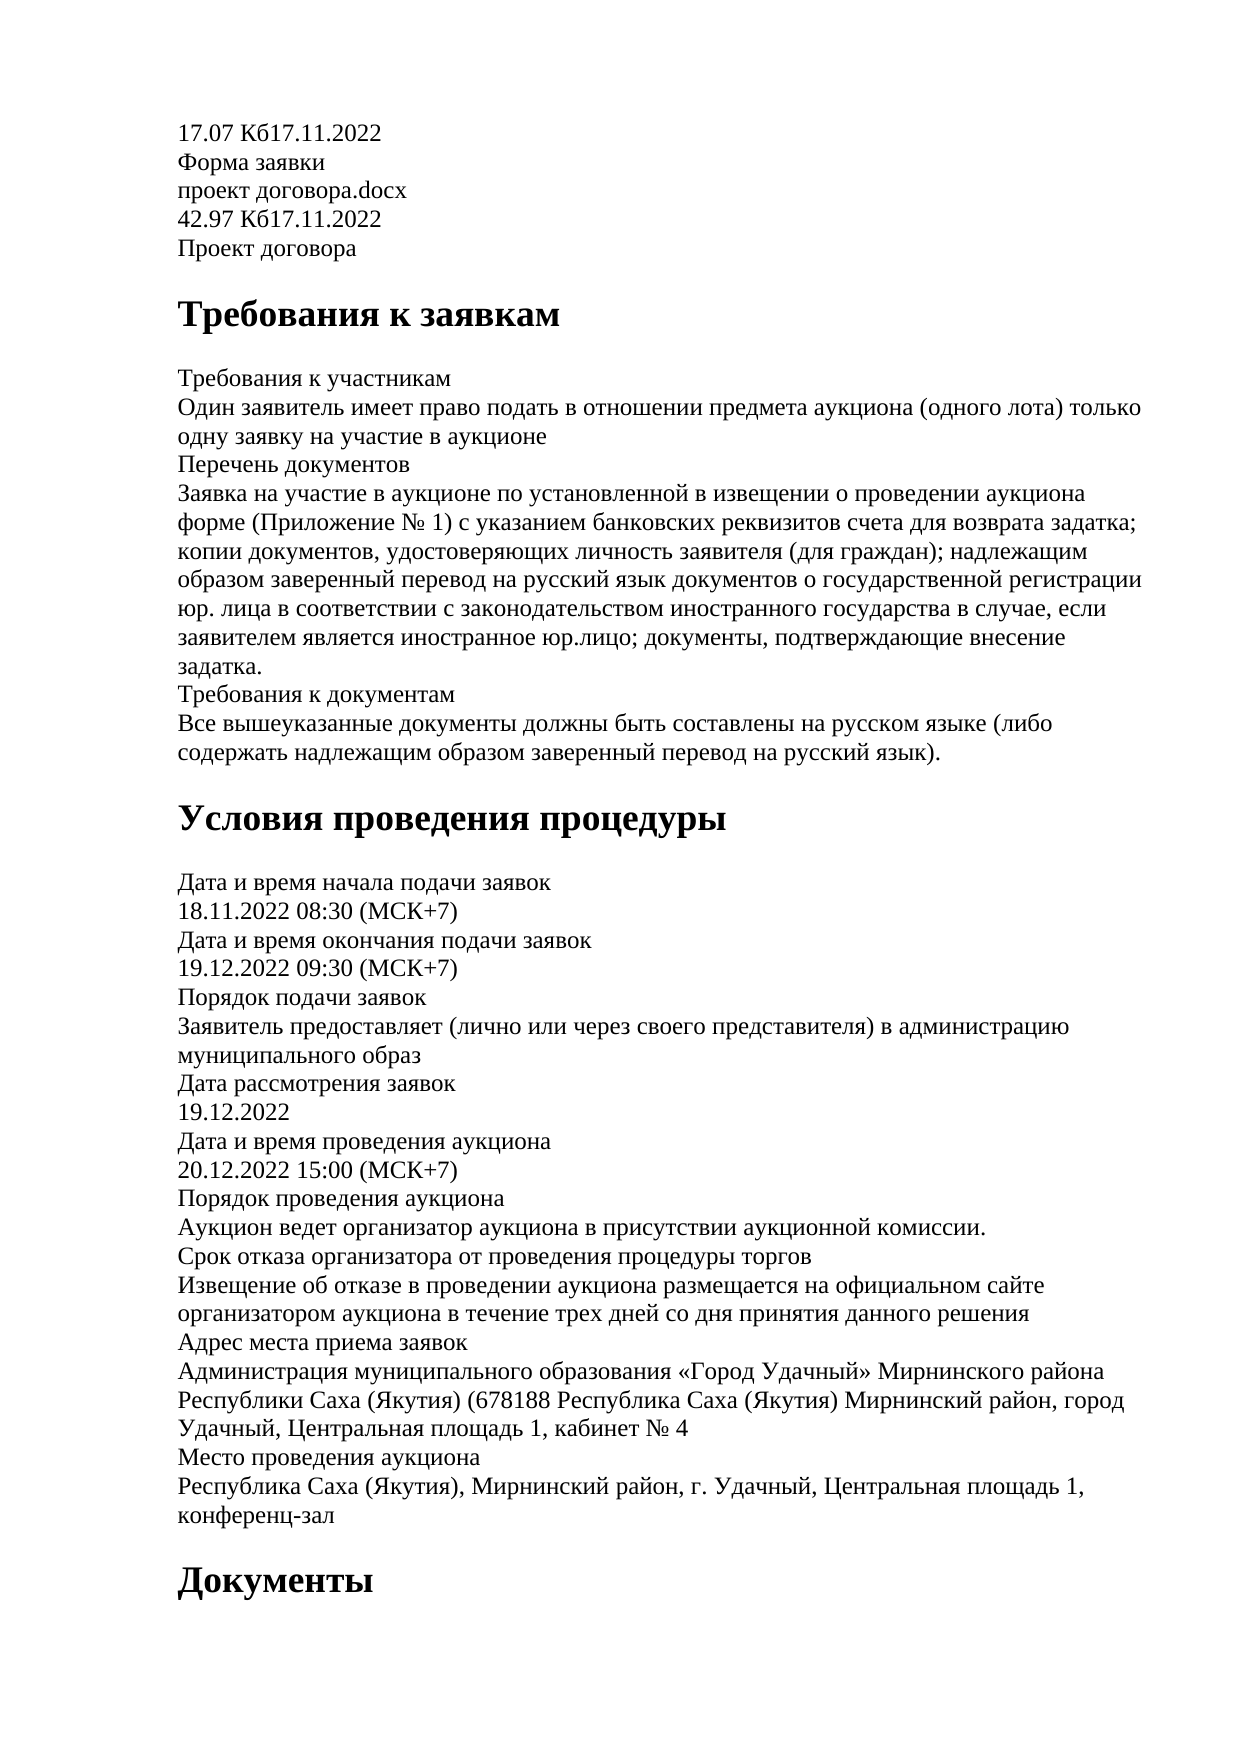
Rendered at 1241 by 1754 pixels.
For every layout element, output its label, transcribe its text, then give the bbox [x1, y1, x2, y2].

text 42.97 Кб17.11.2022 [177, 204, 1152, 233]
text Заявитель предоставляет (лично или через своего представителя) в администрацию муниципального образ [177, 1011, 1152, 1068]
text 17.07 Кб17.11.2022 [177, 118, 1152, 147]
text Один заявитель имеет право подать в отношении предмета аукциона (одного лота) только одну заявку на участие в аукционе [177, 392, 1152, 449]
text Заявка на участие в аукционе по установленной в извещении о проведении аукциона форме (Приложение № 1) с указанием банковских реквизитов счета для возврата задатка; копии документов, удостоверяющих личность заявителя (для граждан); надлежащим образом заверенный перевод на русский язык документов о государственной регистрации юр. лица в соответствии с законодательством иностранного государства в случае, если заявителем является иностранное юр.лицо; документы, подтверждающие внесение задатка. [177, 478, 1152, 679]
text Аукцион ведет организатор аукциона в присутствии аукционной комиссии. [177, 1212, 1152, 1241]
text Требования к участникам [177, 363, 1152, 392]
text 18.11.2022 08:30 (МСК+7) [177, 896, 1152, 925]
text Требования к документам [177, 679, 1152, 708]
text 20.12.2022 15:00 (МСК+7) [177, 1155, 1152, 1183]
text 19.12.2022 [177, 1097, 1152, 1126]
subtitle Условия проведения процедуры [177, 795, 1152, 838]
text Проект договора [177, 233, 1152, 262]
subtitle Требования к заявкам [177, 291, 1152, 334]
subtitle Документы [177, 1558, 1152, 1601]
text Все вышеуказанные документы должны быть составлены на русском языке (либо содержать надлежащим образом заверенный перевод на русский язык). [177, 708, 1152, 766]
text Дата рассмотрения заявок [177, 1068, 1152, 1097]
text Дата и время проведения аукциона [177, 1126, 1152, 1155]
text Место проведения аукциона [177, 1442, 1152, 1471]
text проект договора.docx [177, 176, 1152, 204]
text Извещение об отказе в проведении аукциона размещается на официальном сайте организатором аукциона в течение трех дней со дня принятия данного решения [177, 1270, 1152, 1327]
text Перечень документов [177, 449, 1152, 478]
text Порядок проведения аукциона [177, 1183, 1152, 1212]
text Администрация муниципального образования «Город Удачный» Мирнинского района Республики Саха (Якутия) (678188 Республика Саха (Якутия) Мирнинский район, город Удачный, Центральная площадь 1, кабинет № 4 [177, 1356, 1152, 1442]
text Форма заявки [177, 147, 1152, 176]
text Адрес места приема заявок [177, 1327, 1152, 1356]
text Порядок подачи заявок [177, 982, 1152, 1011]
text Республика Саха (Якутия), Мирнинский район, г. Удачный, Центральная площадь 1, конференц-зал [177, 1471, 1152, 1528]
text Дата и время начала подачи заявок [177, 867, 1152, 896]
text Дата и время окончания подачи заявок [177, 925, 1152, 953]
text Срок отказа организатора от проведения процедуры торгов [177, 1241, 1152, 1270]
text 19.12.2022 09:30 (МСК+7) [177, 953, 1152, 982]
